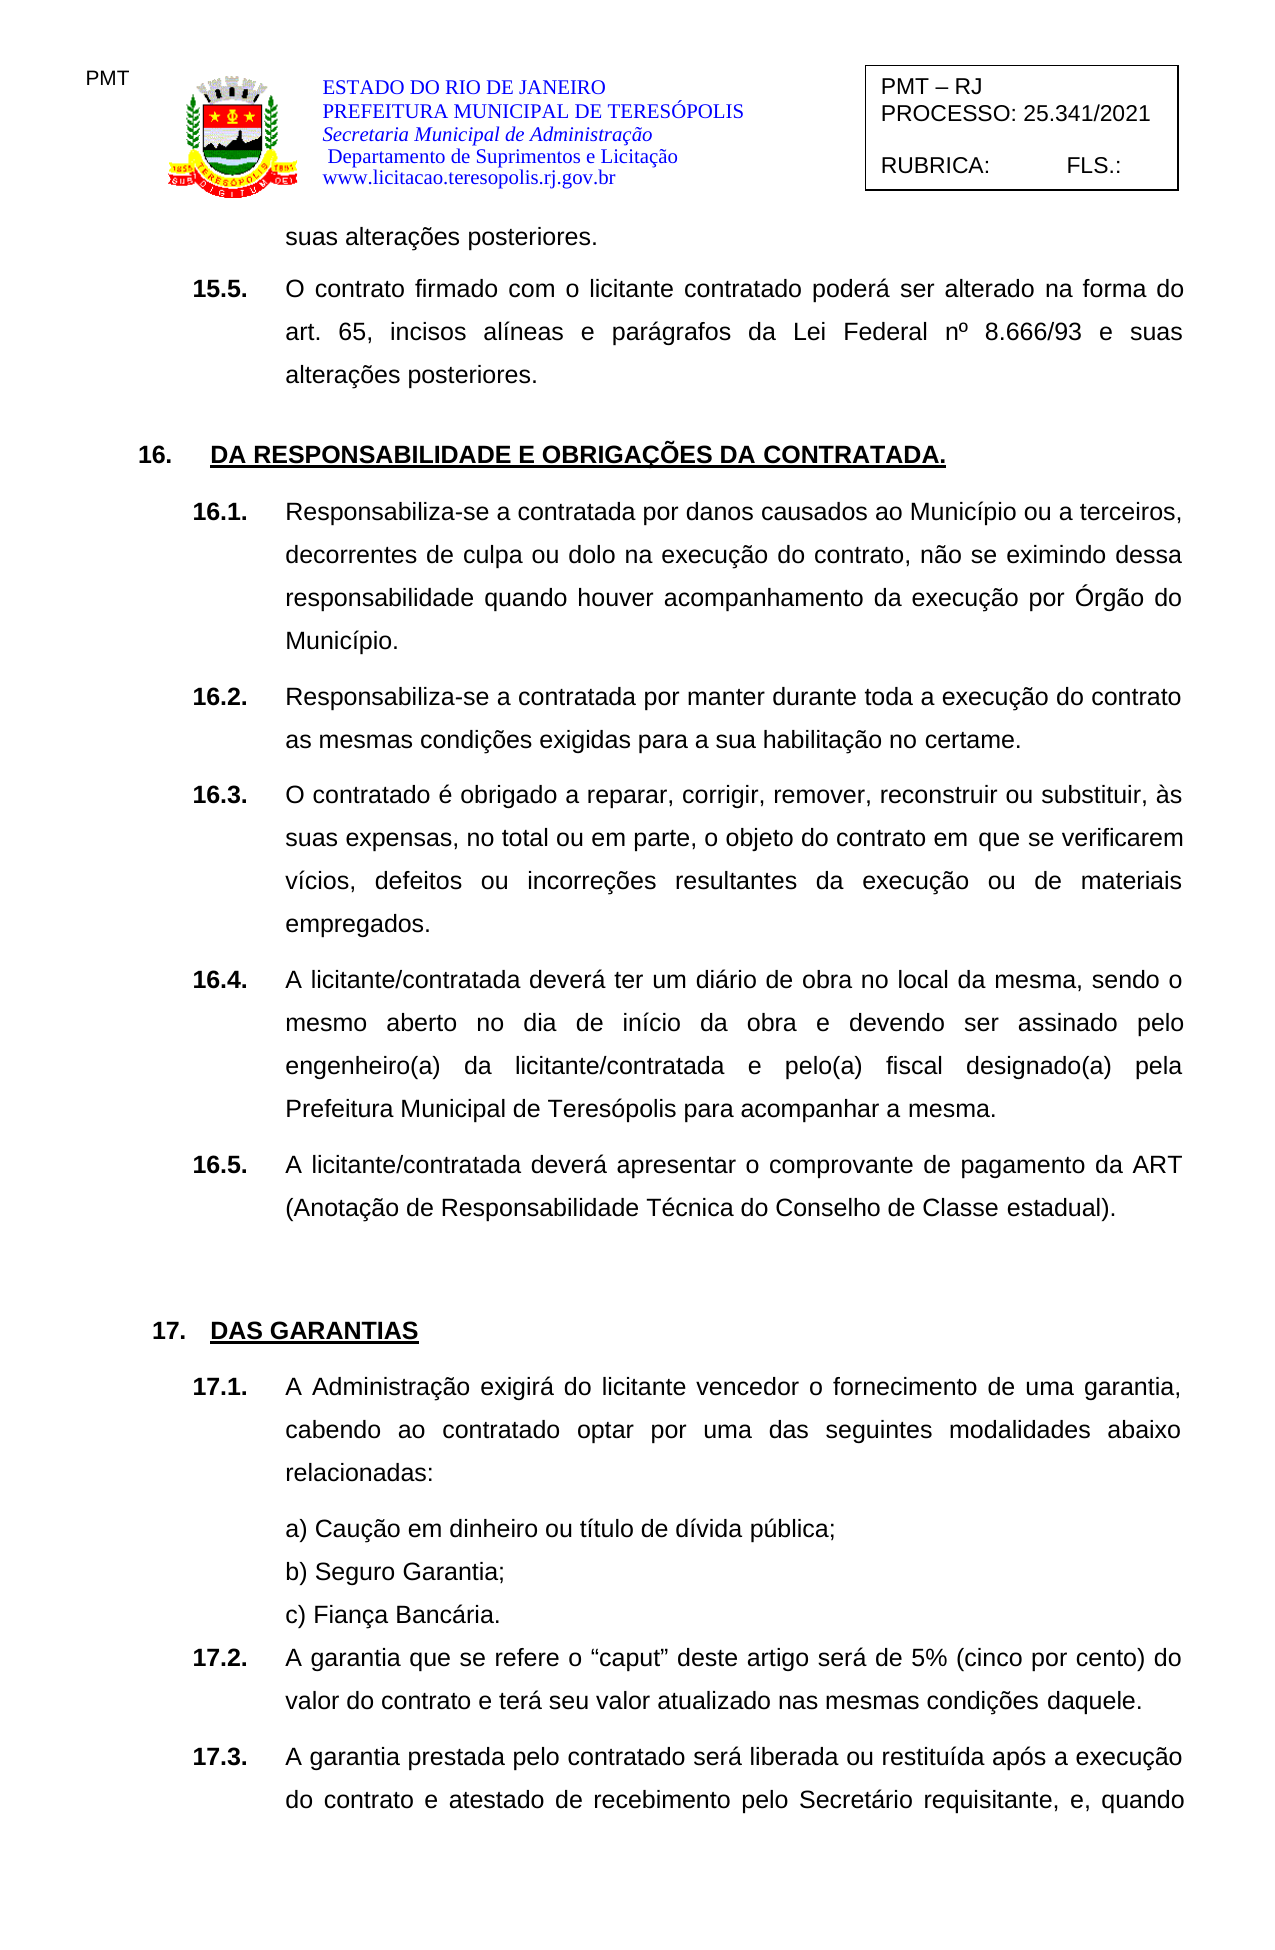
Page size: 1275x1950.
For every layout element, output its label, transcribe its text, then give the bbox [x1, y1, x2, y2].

picture [168, 76, 298, 198]
list A licitante/contratada deverá apresentar o comprovante de pagamento da ART (Anotação de Responsabilidade Técnica do Conselho de Classe estadual). [192, 1149, 1184, 1221]
list A Administração exigirá do licitante vencedor o fornecimento de uma garantia, cabendo ao contratado optar por uma das seguintes modalidades abaixo relacionadas: [192, 1372, 1183, 1487]
list A garantia que se refere o “caput” deste artigo será de 5% (cinco por cento) do valor do contrato e terá seu valor atualizado nas mesmas condições daquele. [192, 1643, 1184, 1715]
list Caução em dinheiro ou título de dívida pública; [285, 1514, 1214, 1542]
list A licitante/contratada deverá ter um diário de obra no local da mesma, sendo o mesmo aberto no dia de início da obra e devendo ser assinado pelo engenheiro(a) da licitante/contratada e pelo(a) fiscal designado(a) pela Prefeitura Municipal de Teresópolis para acompanhar a mesma. [192, 965, 1184, 1123]
list Responsabiliza-se a contratada por manter durante toda a execução do contrato as mesmas condições exigidas para a sua habilitação no certame. [192, 681, 1183, 753]
list O contrato firmado com o licitante contratado poderá ser alterado na forma do art. 65, incisos alíneas e parágrafos da Lei Federal nº 8.666/93 e suas alterações posteriores. [192, 274, 1185, 389]
list DA RESPONSABILIDADE E OBRIGAÇÕES DA CONTRATADA. [138, 440, 1214, 469]
list Responsabiliza-se a contratada por danos causados ao Município ou a terceiros, decorrentes de culpa ou dolo na execução do contrato, não se eximindo dessa responsabilidade quando houver acompanhamento da execução por Órgão do Município. [192, 496, 1184, 654]
list Fiança Bancária. [285, 1600, 1214, 1629]
list O contratado é obrigado a reparar, corrigir, remover, reconstruir ou substituir, às suas expensas, no total ou em parte, o objeto do contrato em que se verificarem vícios, defeitos ou incorreções resultantes da execução ou de materiais empregados. [192, 780, 1184, 938]
list Seguro Garantia; [285, 1557, 1214, 1586]
list DAS GARANTIAS [152, 1316, 1214, 1345]
